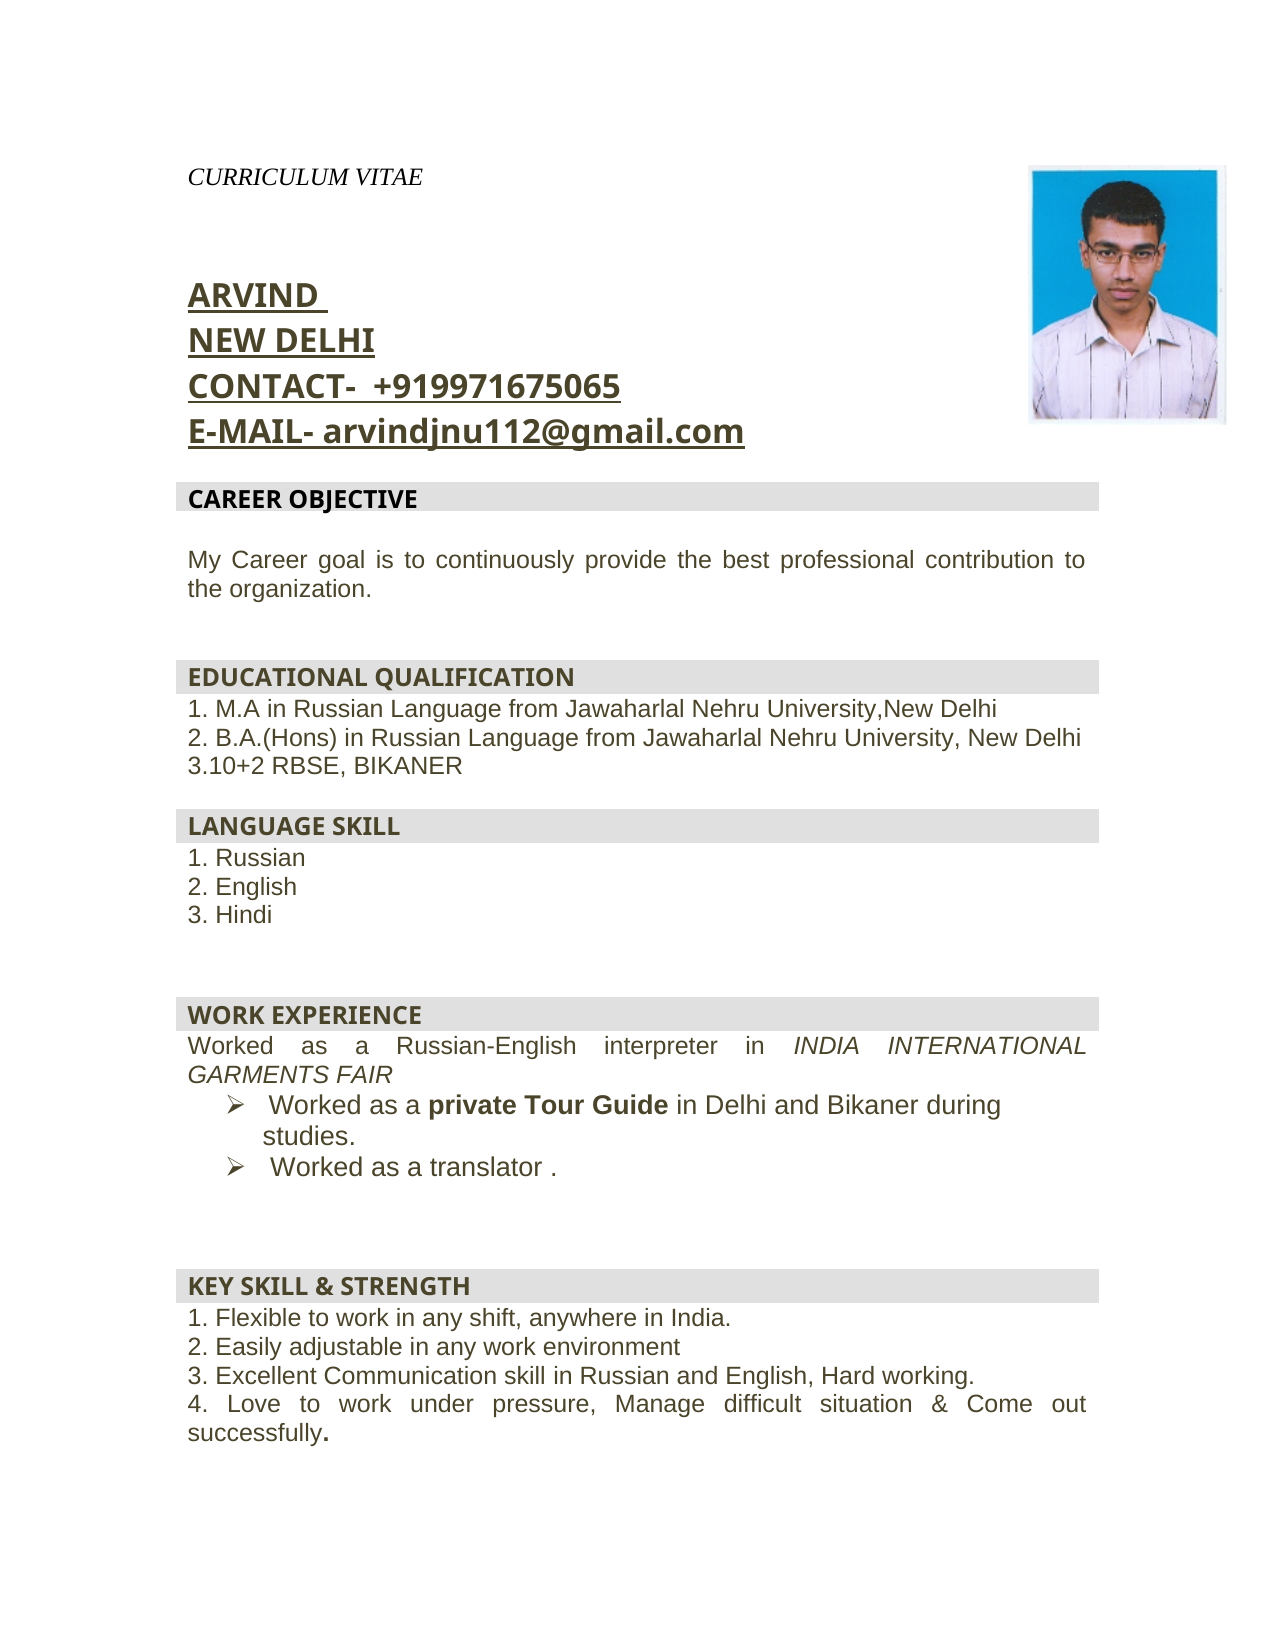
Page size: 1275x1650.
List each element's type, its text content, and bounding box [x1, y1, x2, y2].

text 3.10+2 RBSE, BIKANER [187, 751, 1087, 780]
text 3. Excellent Communication skill in Russian and English, Hard working. [187, 1361, 1087, 1389]
text 2. B.A.(Hons) in Russian Language from Jawaharlal Nehru University, New Delhi [187, 723, 1087, 751]
list Worked as a private Tour Guide in Delhi and Bikaner during studies. [225, 1089, 1087, 1151]
text Worked as a Russian-English interpreter in INDIA INTERNATIONAL GARMENTS FAIR [187, 1031, 1087, 1089]
text 1. M.A in Russian Language from Jawaharlal Nehru University,New Delhi [187, 694, 1087, 723]
title E-MAIL- arvindjnu112@gmail.com [187, 408, 1087, 453]
text My Career goal is to continuously provide the best professional contribution to the organization. [187, 545, 1087, 602]
text 1. Flexible to work in any shift, anywhere in India. [187, 1303, 1087, 1332]
text 4. Love to work under pressure, Manage difficult situation & Come out successfully. [187, 1389, 1087, 1447]
text 1. Russian [187, 843, 1087, 872]
title ARVIND [187, 272, 1028, 317]
text 2. English [187, 872, 1087, 900]
table_header WORK EXPERIENCE [176, 997, 1099, 1031]
text 3. Hindi [187, 900, 1087, 929]
text 2. Easily adjustable in any work environment [187, 1332, 1087, 1361]
title CONTACT- +919971675065 [187, 363, 1028, 408]
title NEW DELHI [187, 317, 1028, 363]
text CURRICULUM VITAE [187, 162, 1087, 191]
list Worked as a translator . [225, 1151, 1087, 1183]
table_header LANGUAGE SKILL [176, 809, 1099, 843]
table_header KEY SKILL & STRENGTH [176, 1269, 1099, 1303]
picture [1028, 165, 1227, 425]
table_header EDUCATIONAL QUALIFICATION [176, 660, 1099, 694]
